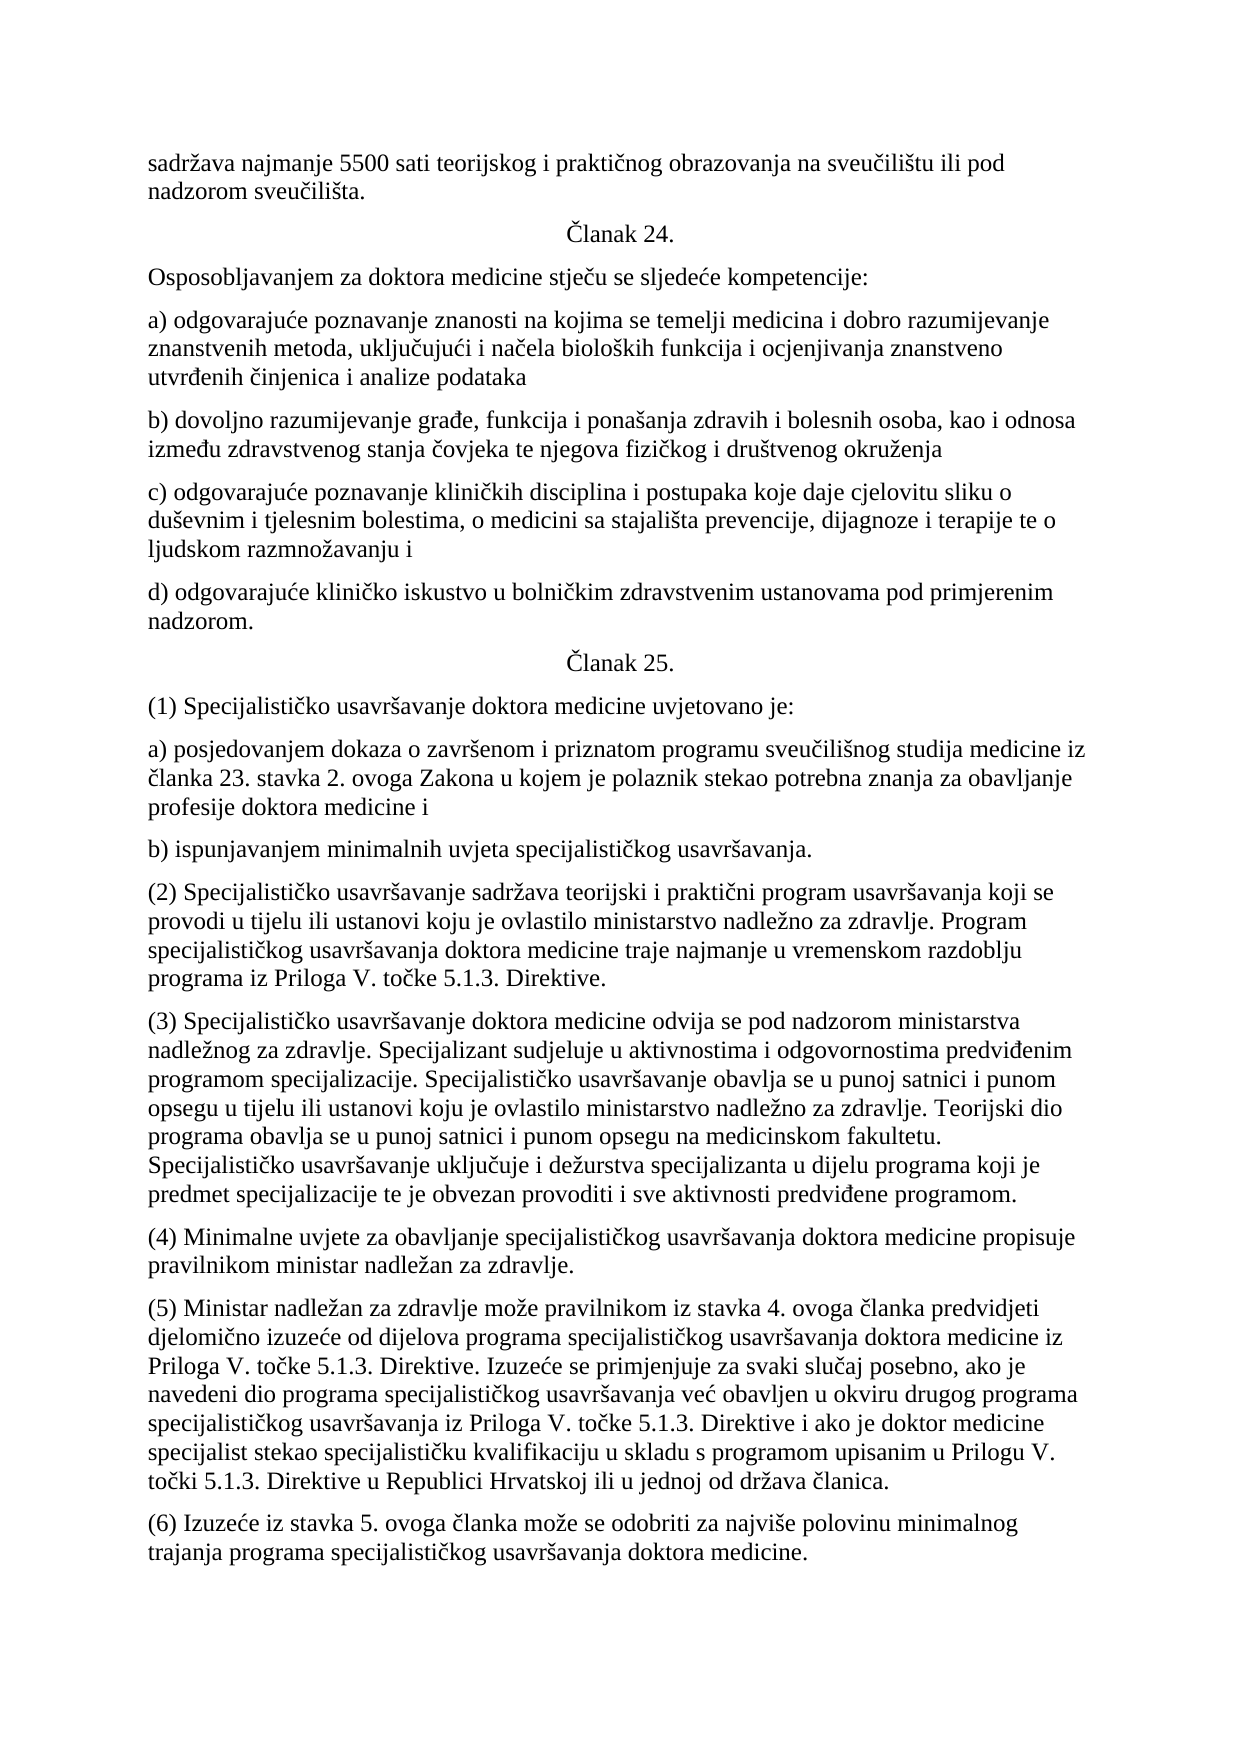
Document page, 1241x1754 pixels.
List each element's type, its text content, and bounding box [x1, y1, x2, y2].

text a) odgovarajuće poznavanje znanosti na kojima se temelji medicina i dobro razumijevanje znanstvenih metoda, uključujući i načela bioloških funkcija i ocjenjivanja znanstveno utvrđenih činjenica i analize podataka [148, 305, 1093, 391]
text (6) Izuzeće iz stavka 5. ovoga članka može se odobriti za najviše polovinu minimalnog trajanja programa specijalističkog usavršavanja doktora medicine. [148, 1508, 1093, 1566]
text b) dovoljno razumijevanje građe, funkcija i ponašanja zdravih i bolesnih osoba, kao i odnosa između zdravstvenog stanja čovjeka te njegova fizičkog i društvenog okruženja [148, 405, 1093, 463]
text Članak 25. [148, 648, 1093, 677]
text b) ispunjavanjem minimalnih uvjeta specijalističkog usavršavanja. [148, 834, 1093, 863]
text Osposobljavanjem za doktora medicine stječu se sljedeće kompetencije: [148, 262, 1093, 291]
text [148, 148, 1093, 205]
text (2) Specijalističko usavršavanje sadržava teorijski i praktični program usavršavanja koji se provodi u tijelu ili ustanovi koju je ovlastilo ministarstvo nadležno za zdravlje. Program specijalističkog usavršavanja doktora medicine traje najmanje u vremenskom razdoblju programa iz Priloga V. točke 5.1.3. Direktive. [148, 877, 1093, 992]
text d) odgovarajuće kliničko iskustvo u bolničkim zdravstvenim ustanovama pod primjerenim nadzorom. [148, 577, 1093, 634]
text Članak 24. [148, 219, 1093, 248]
text a) posjedovanjem dokaza o završenom i priznatom programu sveučilišnog studija medicine iz članka 23. stavka 2. ovoga Zakona u kojem je polaznik stekao potrebna znanja za obavljanje profesije doktora medicine i [148, 734, 1093, 820]
text (5) Ministar nadležan za zdravlje može pravilnikom iz stavka 4. ovoga članka predvidjeti djelomično izuzeće od dijelova programa specijalističkog usavršavanja doktora medicine iz Priloga V. točke 5.1.3. Direktive. Izuzeće se primjenjuje za svaki slučaj posebno, ako je navedeni dio programa specijalističkog usavršavanja već obavljen u okviru drugog programa specijalističkog usavršavanja iz Priloga V. točke 5.1.3. Direktive i ako je doktor medicine specijalist stekao specijalističku kvalifikaciju u skladu s programom upisanim u Prilogu V. točki 5.1.3. Direktive u Republici Hrvatskoj ili u jednoj od država članica. [148, 1293, 1093, 1494]
text (4) Minimalne uvjete za obavljanje specijalističkog usavršavanja doktora medicine propisuje pravilnikom ministar nadležan za zdravlje. [148, 1222, 1093, 1279]
text c) odgovarajuće poznavanje kliničkih disciplina i postupaka koje daje cjelovitu sliku o duševnim i tjelesnim bolestima, o medicini sa stajališta prevencije, dijagnoze i terapije te o ljudskom razmnožavanju i [148, 477, 1093, 563]
text (1) Specijalističko usavršavanje doktora medicine uvjetovano je: [148, 691, 1093, 720]
text (3) Specijalističko usavršavanje doktora medicine odvija se pod nadzorom ministarstva nadležnog za zdravlje. Specijalizant sudjeluje u aktivnostima i odgovornostima predviđenim programom specijalizacije. Specijalističko usavršavanje obavlja se u punoj satnici i punom opsegu u tijelu ili ustanovi koju je ovlastilo ministarstvo nadležno za zdravlje. Teorijski dio programa obavlja se u punoj satnici i punom opsegu na medicinskom fakultetu. Specijalističko usavršavanje uključuje i dežurstva specijalizanta u dijelu programa koji je predmet specijalizacije te je obvezan provoditi i sve aktivnosti predviđene programom. [148, 1006, 1093, 1208]
